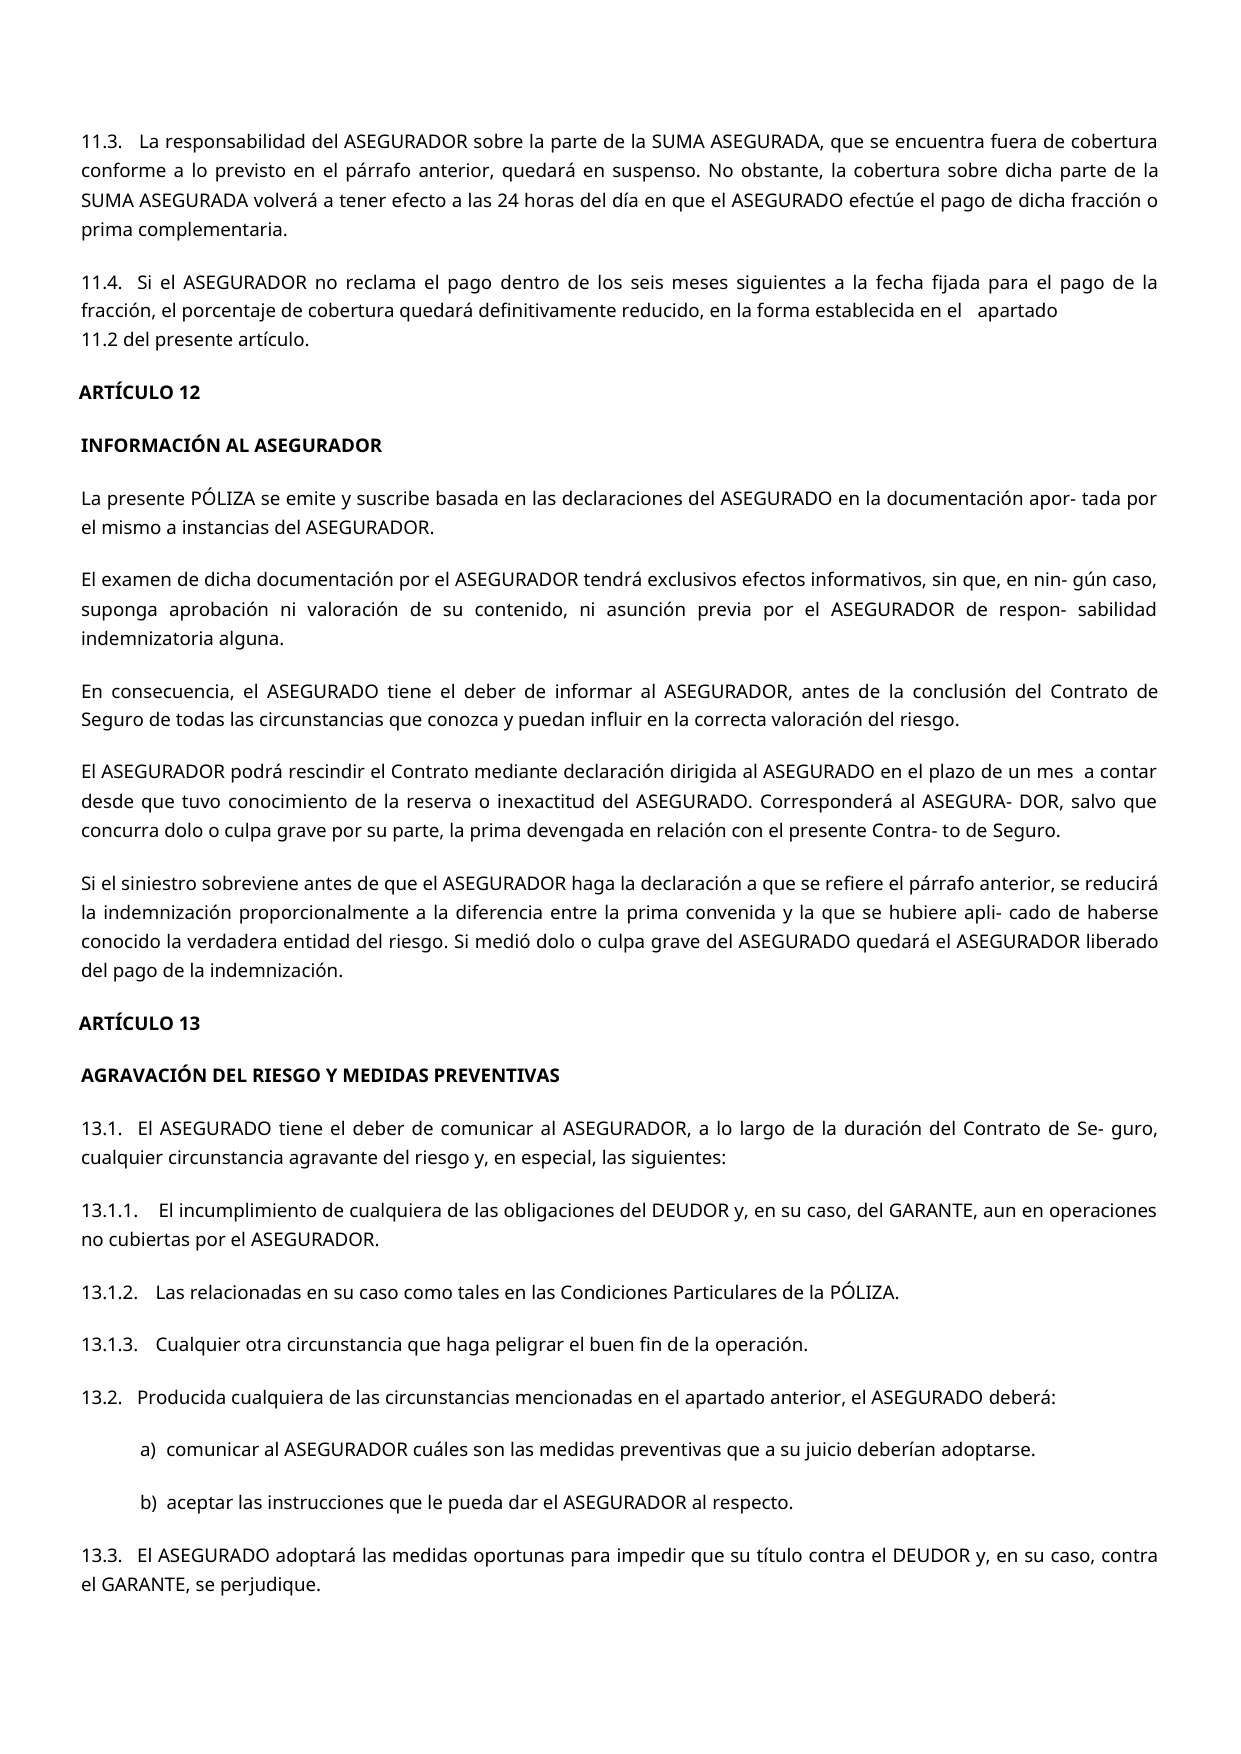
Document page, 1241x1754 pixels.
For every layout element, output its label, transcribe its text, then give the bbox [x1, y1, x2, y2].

text 11.2 del presente artículo. [81, 327, 1180, 352]
list El incumplimiento de cualquiera de las obligaciones del DEUDOR y, en su caso, del GARANTE, aun en operaciones no cubiertas por el ASEGURADOR. [81, 1197, 1159, 1252]
list La responsabilidad del ASEGURADOR sobre la parte de la SUMA ASEGURADA, que se encuentra fuera de cobertura conforme a lo previsto en el párrafo anterior, quedará en suspenso. No obstante, la cobertura sobre dicha parte de la SUMA ASEGURADA volverá a tener efecto a las 24 horas del día en que el ASEGURADO efectúe el pago de dicha fracción o prima complementaria. [81, 128, 1160, 242]
list Producida cualquiera de las circunstancias mencionadas en el apartado anterior, el ASEGURADO deberá: [81, 1384, 1180, 1410]
text AGRAVACIÓN DEL RIESGO Y MEDIDAS PREVENTIVAS [81, 1063, 1180, 1088]
subtitle ARTÍCULO 13 [79, 1010, 1180, 1036]
list aceptar las instrucciones que le pueda dar el ASEGURADOR al respecto. [140, 1490, 1180, 1515]
text Si el siniestro sobreviene antes de que el ASEGURADOR haga la declaración a que se refiere el párrafo anterior, se reducirá la indemnización proporcionalmente a la diferencia entre la prima convenida y la que se hubiere apli- cado de haberse conocido la verdadera entidad del riesgo. Si medió dolo o culpa grave del ASEGURADO quedará el ASEGURADOR liberado del pago de la indemnización. [81, 870, 1159, 983]
text El examen de dicha documentación por el ASEGURADOR tendrá exclusivos efectos informativos, sin que, en nin- gún caso, suponga aprobación ni valoración de su contenido, ni asunción previa por el ASEGURADOR de respon- sabilidad indemnizatoria alguna. [81, 567, 1159, 651]
list Las relacionadas en su caso como tales en las Condiciones Particulares de la PÓLIZA. [81, 1279, 1180, 1304]
subtitle ARTÍCULO 12 [79, 379, 1180, 405]
list El ASEGURADO tiene el deber de comunicar al ASEGURADOR, a lo largo de la duración del Contrato de Se- guro, cualquier circunstancia agravante del riesgo y, en especial, las siguientes: [81, 1115, 1159, 1170]
text El ASEGURADOR podrá rescindir el Contrato mediante declaración dirigida al ASEGURADO en el plazo de un mes a contar desde que tuvo conocimiento de la reserva o inexactitud del ASEGURADO. Corresponderá al ASEGURA- DOR, salvo que concurra dolo o culpa grave por su parte, la prima devengada en relación con el presente Contra- to de Seguro. [81, 759, 1159, 843]
list comunicar al ASEGURADOR cuáles son las medidas preventivas que a su juicio deberían adoptarse. [140, 1437, 1180, 1462]
list El ASEGURADO adoptará las medidas oportunas para impedir que su título contra el DEUDOR y, en su caso, contra el GARANTE, se perjudique. [81, 1542, 1159, 1597]
text En consecuencia, el ASEGURADO tiene el deber de informar al ASEGURADOR, antes de la conclusión del Contrato de Seguro de todas las circunstancias que conozca y puedan influir en la correcta valoración del riesgo. [81, 678, 1159, 732]
list Cualquier otra circunstancia que haga peligrar el buen fin de la operación. [81, 1332, 1180, 1357]
list Si el ASEGURADOR no reclama el pago dentro de los seis meses siguientes a la fecha fijada para el pago de la fracción, el porcentaje de cobertura quedará definitivamente reducido, en la forma establecida en el apartado [81, 269, 1159, 323]
text La presente PÓLIZA se emite y suscribe basada en las declaraciones del ASEGURADO en la documentación apor- tada por el mismo a instancias del ASEGURADOR. [81, 485, 1159, 540]
text INFORMACIÓN AL ASEGURADOR [81, 432, 1180, 458]
